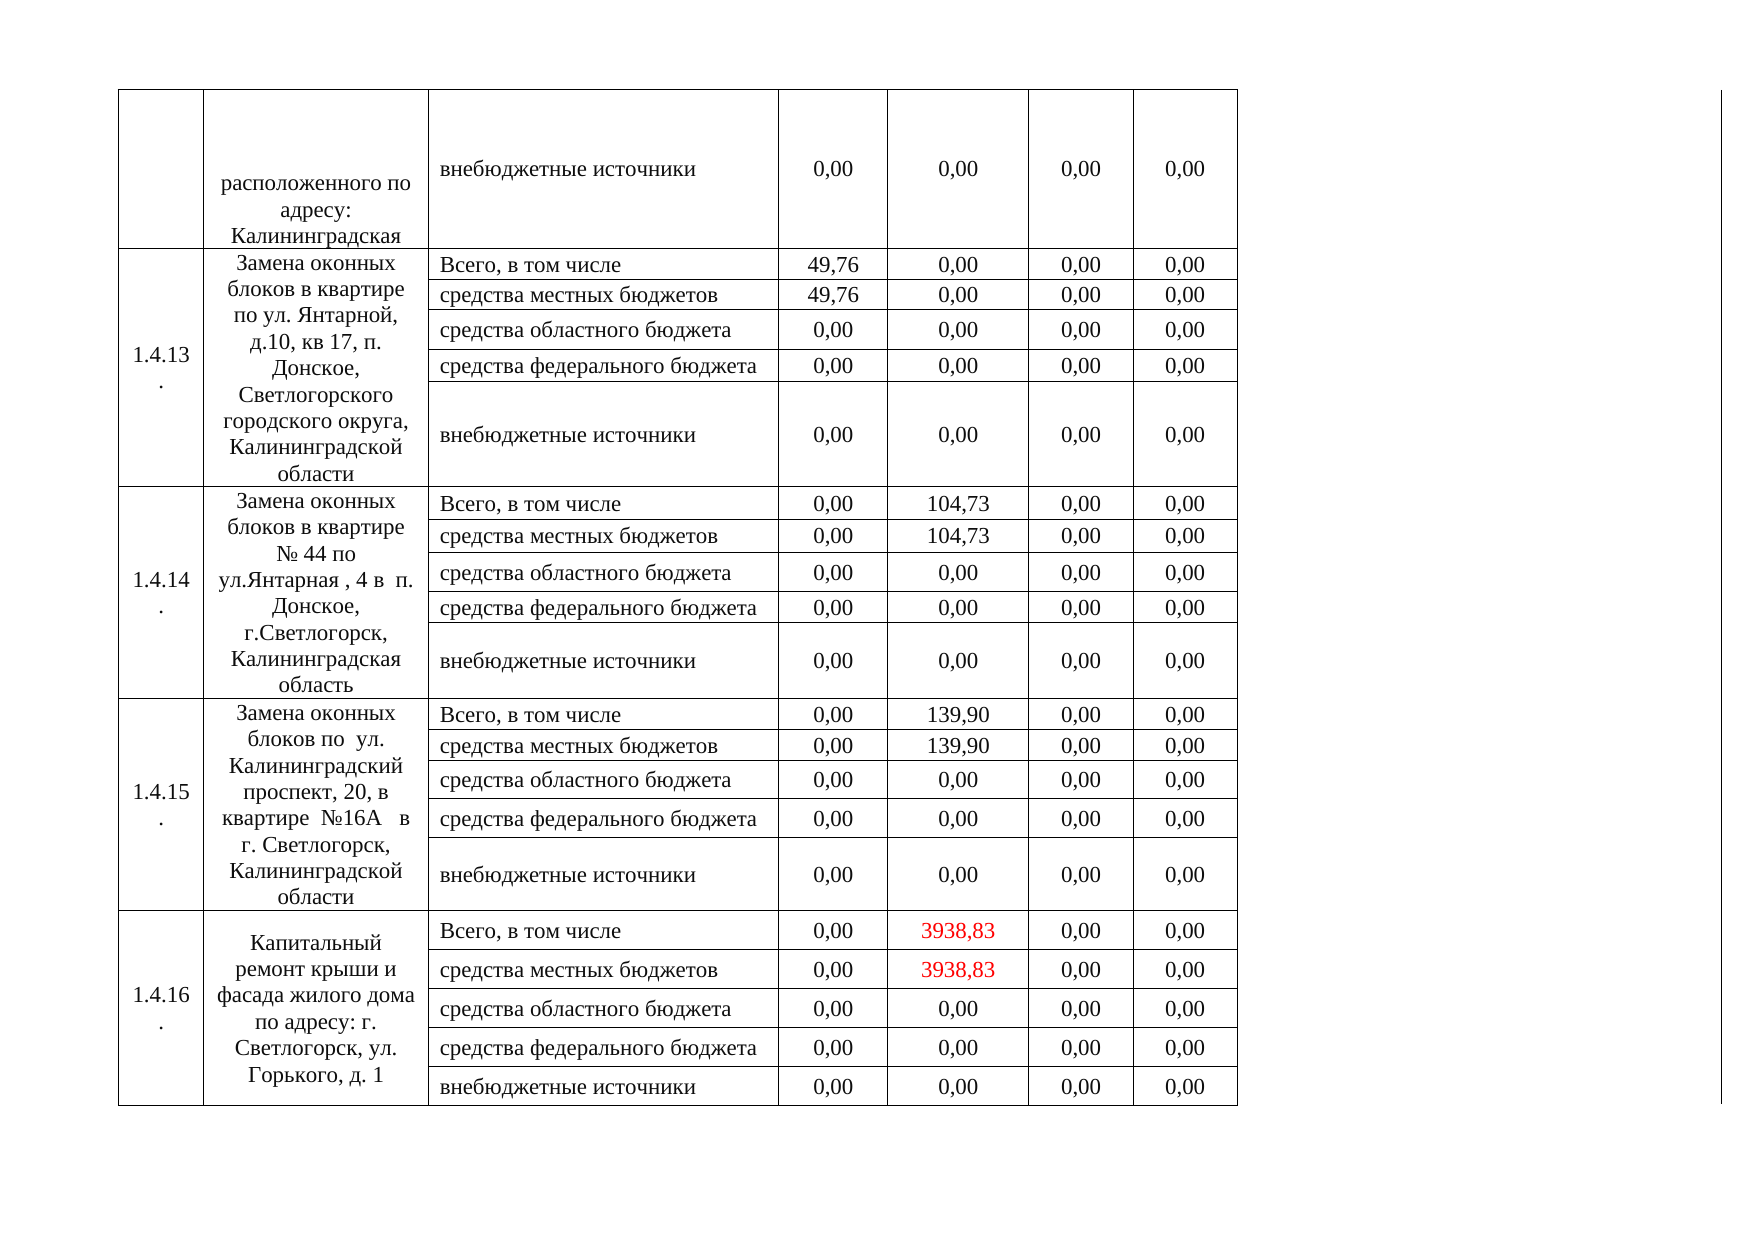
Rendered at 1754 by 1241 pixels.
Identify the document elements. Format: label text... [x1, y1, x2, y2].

table_cell 0,00 [1029, 989, 1133, 1027]
table_cell внебюджетные источники [429, 838, 778, 910]
table_cell 0,00 [888, 350, 1028, 381]
table_cell 0,00 [1134, 730, 1237, 760]
table_cell средства федерального бюджета [429, 799, 778, 837]
table_cell 0,00 [888, 838, 1028, 910]
table_cell 0,00 [1029, 592, 1133, 622]
table_cell средства областного бюджета [429, 761, 778, 798]
table_cell средства местных бюджетов [429, 950, 778, 988]
table_cell 0,00 [1134, 761, 1237, 798]
table_cell Всего, в том числе [429, 699, 778, 729]
table_cell 0,00 [779, 592, 887, 622]
table_cell 0,00 [888, 90, 1028, 248]
table_cell 0,00 [779, 989, 887, 1027]
table_cell Замена оконных блоков в квартире по ул. Янтарной, д.10, кв 17, п. Донское, Светлогорского городского округа, Калининградской области [204, 249, 428, 486]
table_cell 0,00 [779, 382, 887, 486]
table_cell 0,00 [1029, 1067, 1133, 1105]
table_cell 0,00 [779, 90, 887, 248]
table_cell 0,00 [779, 310, 887, 349]
table_cell 0,00 [779, 553, 887, 591]
table_cell 0,00 [779, 623, 887, 698]
table_cell Всего, в том числе [429, 487, 778, 519]
table_cell 0,00 [1134, 592, 1237, 622]
table_cell 0,00 [1029, 950, 1133, 988]
table_cell внебюджетные источники [429, 1067, 778, 1105]
table_cell средства федерального бюджета [429, 350, 778, 381]
table_cell 0,00 [779, 730, 887, 760]
table_cell 1.4.13. [119, 249, 203, 486]
table_cell 0,00 [888, 761, 1028, 798]
table_cell средства местных бюджетов [429, 730, 778, 760]
table_cell 0,00 [888, 799, 1028, 837]
table_cell 0,00 [779, 911, 887, 949]
table_cell 0,00 [1134, 950, 1237, 988]
table_cell 0,00 [888, 623, 1028, 698]
table_cell 0,00 [779, 1028, 887, 1066]
table_cell 0,00 [1029, 553, 1133, 591]
table_cell 0,00 [1029, 838, 1133, 910]
table_cell 1.4.14. [119, 487, 203, 698]
table_cell 0,00 [779, 520, 887, 552]
table_cell 0,00 [888, 989, 1028, 1027]
table_cell 0,00 [1134, 623, 1237, 698]
table_cell средства местных бюджетов [429, 280, 778, 309]
table_cell 0,00 [1029, 487, 1133, 519]
table_cell Всего, в том числе [429, 249, 778, 279]
table_cell 104,73 [888, 520, 1028, 552]
table_cell 1.4.15. [119, 699, 203, 910]
table_cell 0,00 [888, 249, 1028, 279]
table_cell 139,90 [888, 699, 1028, 729]
table_cell 0,00 [1029, 249, 1133, 279]
table_cell 0,00 [1029, 623, 1133, 698]
table_cell 0,00 [1029, 280, 1133, 309]
table_cell 0,00 [1134, 280, 1237, 309]
table_cell 0,00 [1134, 90, 1237, 248]
table_cell средства федерального бюджета [429, 592, 778, 622]
table_cell 0,00 [1029, 90, 1133, 248]
table_cell 0,00 [888, 310, 1028, 349]
table_cell Замена оконных блоков в квартире № 44 по ул.Янтарная , 4 в п. Донское, г.Светлогорск, Калининградская область [204, 487, 428, 698]
table_cell 3938,83 [888, 911, 1028, 949]
table_cell 104,73 [888, 487, 1028, 519]
table_cell 0,00 [1134, 989, 1237, 1027]
table_cell 0,00 [1134, 699, 1237, 729]
table_cell средства областного бюджета [429, 310, 778, 349]
table_cell 0,00 [1029, 911, 1133, 949]
table_cell 0,00 [779, 350, 887, 381]
table_cell средства областного бюджета [429, 989, 778, 1027]
table_cell 0,00 [1029, 799, 1133, 837]
table_cell средства федерального бюджета [429, 1028, 778, 1066]
table_cell 49,76 [779, 280, 887, 309]
table_cell 0,00 [779, 1067, 887, 1105]
table_cell 0,00 [1029, 730, 1133, 760]
table_cell 0,00 [888, 1028, 1028, 1066]
table_cell 0,00 [1029, 520, 1133, 552]
table_cell средства областного бюджета [429, 553, 778, 591]
table_cell 0,00 [1134, 799, 1237, 837]
table_cell 0,00 [1029, 699, 1133, 729]
table_cell 0,00 [1134, 520, 1237, 552]
table_cell 0,00 [779, 799, 887, 837]
table_cell 139,90 [888, 730, 1028, 760]
table_cell 0,00 [779, 950, 887, 988]
table_cell 0,00 [888, 1067, 1028, 1105]
table_cell Замена оконных блоков по ул. Калининградский проспект, 20, в квартире №16А в г. Светлогорск, Калининградской области [204, 699, 428, 910]
table_cell Всего, в том числе [429, 911, 778, 949]
table_cell 0,00 [779, 761, 887, 798]
table_cell 0,00 [1029, 761, 1133, 798]
table_cell 0,00 [1029, 310, 1133, 349]
table_cell 0,00 [779, 487, 887, 519]
table_cell 0,00 [1029, 1028, 1133, 1066]
table_cell внебюджетные источники [429, 90, 778, 248]
table_cell 0,00 [1134, 382, 1237, 486]
table_cell Капитальный ремонт крыши и фасада жилого дома по адресу: г. Светлогорск, ул. Горького, д. 1 [204, 911, 428, 1105]
table_cell 0,00 [888, 553, 1028, 591]
table_cell 0,00 [888, 280, 1028, 309]
table_cell внебюджетные источники [429, 382, 778, 486]
table_cell 0,00 [779, 838, 887, 910]
table_cell 0,00 [779, 699, 887, 729]
table_cell 0,00 [1134, 1028, 1237, 1066]
table_cell 0,00 [1134, 350, 1237, 381]
table_cell 0,00 [1134, 553, 1237, 591]
table_cell 0,00 [1029, 350, 1133, 381]
table_cell внебюджетные источники [429, 623, 778, 698]
table_cell 1.4.16. [119, 911, 203, 1105]
table_cell 0,00 [1134, 911, 1237, 949]
table_cell 0,00 [888, 592, 1028, 622]
table_cell 0,00 [1134, 487, 1237, 519]
table_cell 0,00 [1029, 382, 1133, 486]
table_cell 49,76 [779, 249, 887, 279]
table_cell 3938,83 [888, 950, 1028, 988]
table_cell 0,00 [1134, 838, 1237, 910]
table_cell средства местных бюджетов [429, 520, 778, 552]
table_cell 0,00 [1134, 1067, 1237, 1105]
table_cell 0,00 [1134, 249, 1237, 279]
table_cell 0,00 [1134, 310, 1237, 349]
table_cell 0,00 [888, 382, 1028, 486]
